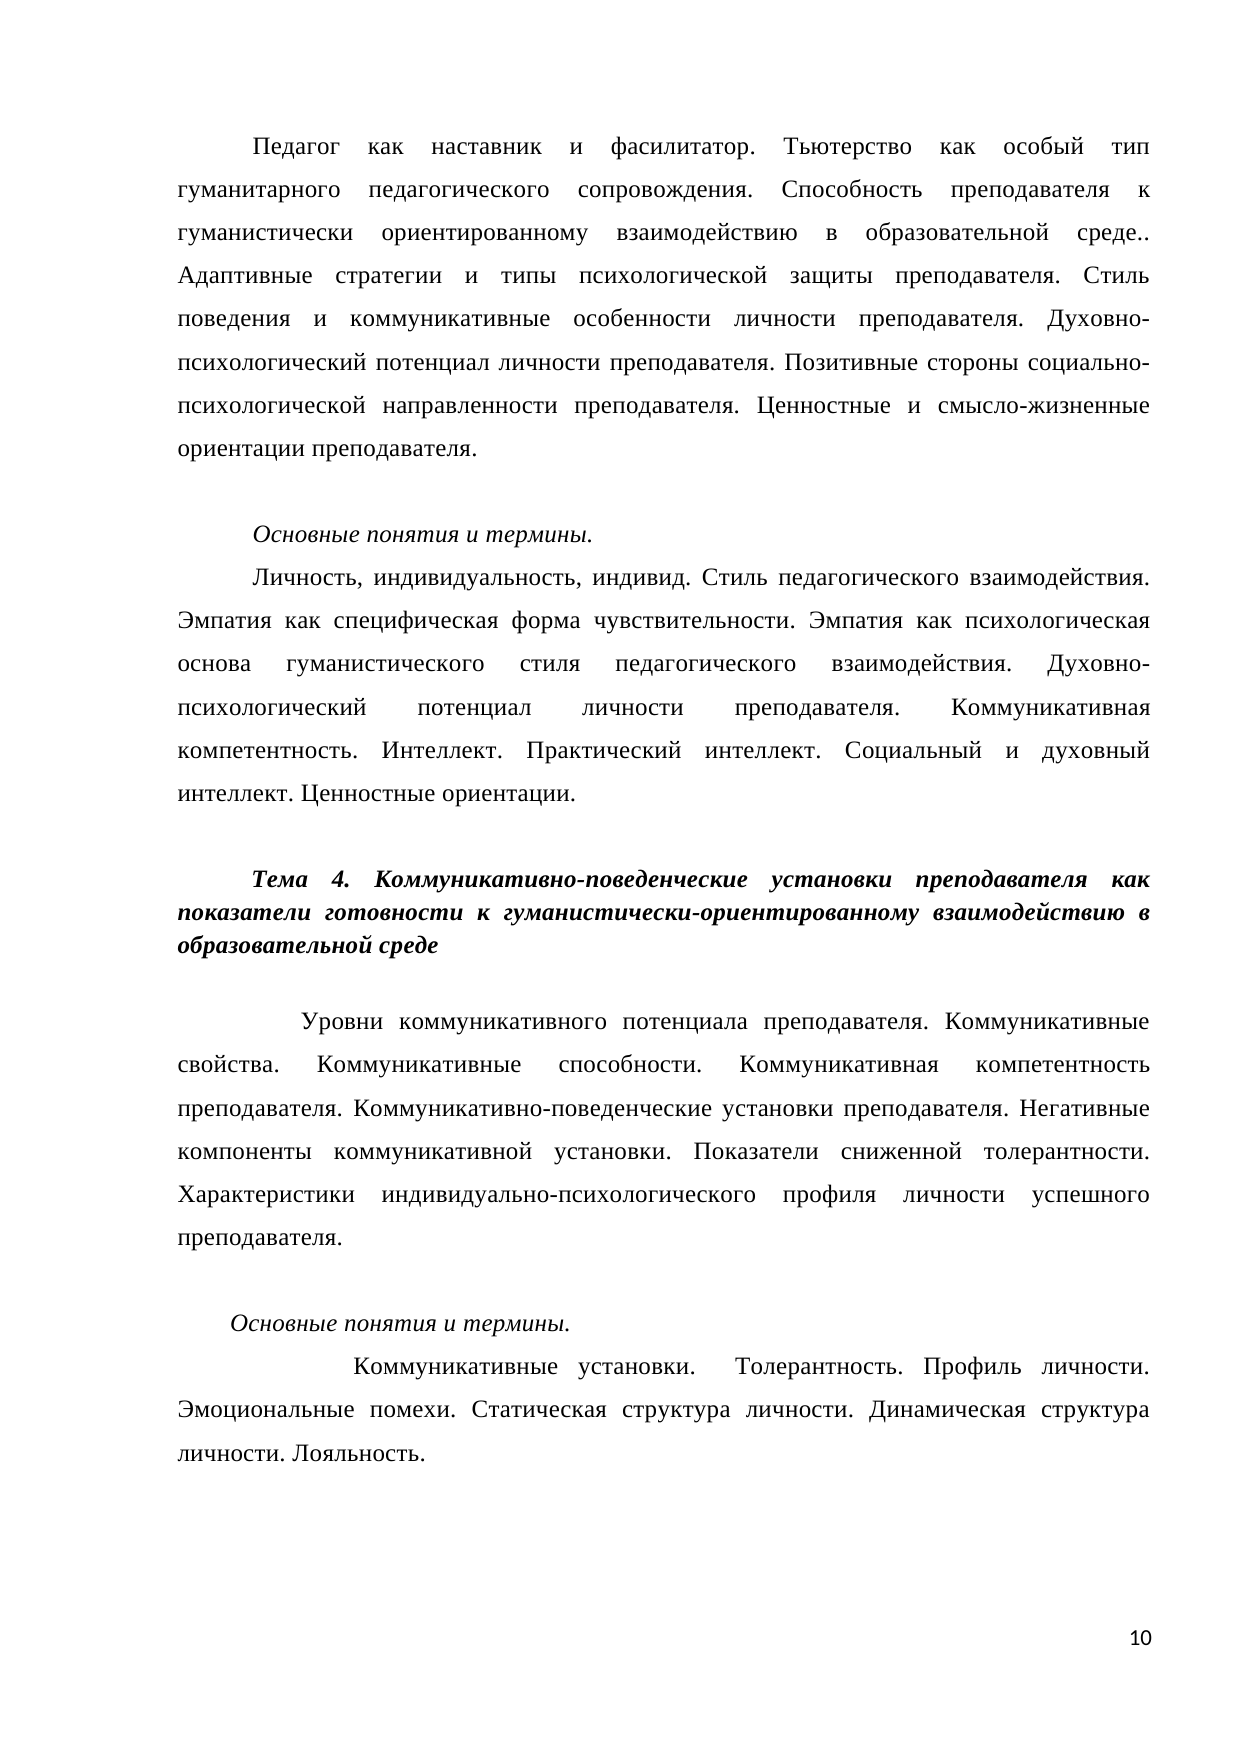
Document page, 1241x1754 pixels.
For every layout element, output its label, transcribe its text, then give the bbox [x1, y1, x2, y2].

text Основные понятия и термины. [177, 1308, 1152, 1337]
text Личность, индивидуальность, индивид. Стиль педагогического взаимодействия. Эмпатия как специфическая форма чувствительности. Эмпатия как психологическая основа гуманистического стиля педагогического взаимодействия. Духовно-психологический потенциал личности преподавателя. Коммуникативная компетентность. Интеллект. Практический интеллект. Социальный и духовный интеллект. Ценностные ориентации. [177, 562, 1152, 807]
text Педагог как наставник и фасилитатор. Тьютерство как особый тип гуманитарного педагогического сопровождения. Способность преподавателя к гуманистически ориентированному взаимодействию в образовательной среде.. Адаптивные стратегии и типы психологической защиты преподавателя. Стиль поведения и коммуникативные особенности личности преподавателя. Духовно-психологический потенциал личности преподавателя. Позитивные стороны социально-психологической направленности преподавателя. Ценностные и смысло-жизненные ориентации преподавателя. [177, 131, 1152, 462]
text Коммуникативные установки. Толерантность. Профиль личности. Эмоциональные помехи. Статическая структура личности. Динамическая структура личности. Лояльность. [177, 1351, 1152, 1466]
text Основные понятия и термины. [252, 519, 1152, 548]
text Уровни коммуникативного потенциала преподавателя. Коммуникативные свойства. Коммуникативные способности. Коммуникативная компетентность преподавателя. Коммуникативно-поведенческие установки преподавателя. Негативные компоненты коммуникативной установки. Показатели сниженной толерантности. Характеристики индивидуально-психологического профиля личности успешного преподавателя. [177, 1006, 1152, 1251]
text Тема 4. Коммуникативно-поведенческие установки преподавателя как показатели готовности к гуманистически-ориентированному взаимодействию в образовательной среде [177, 864, 1152, 959]
